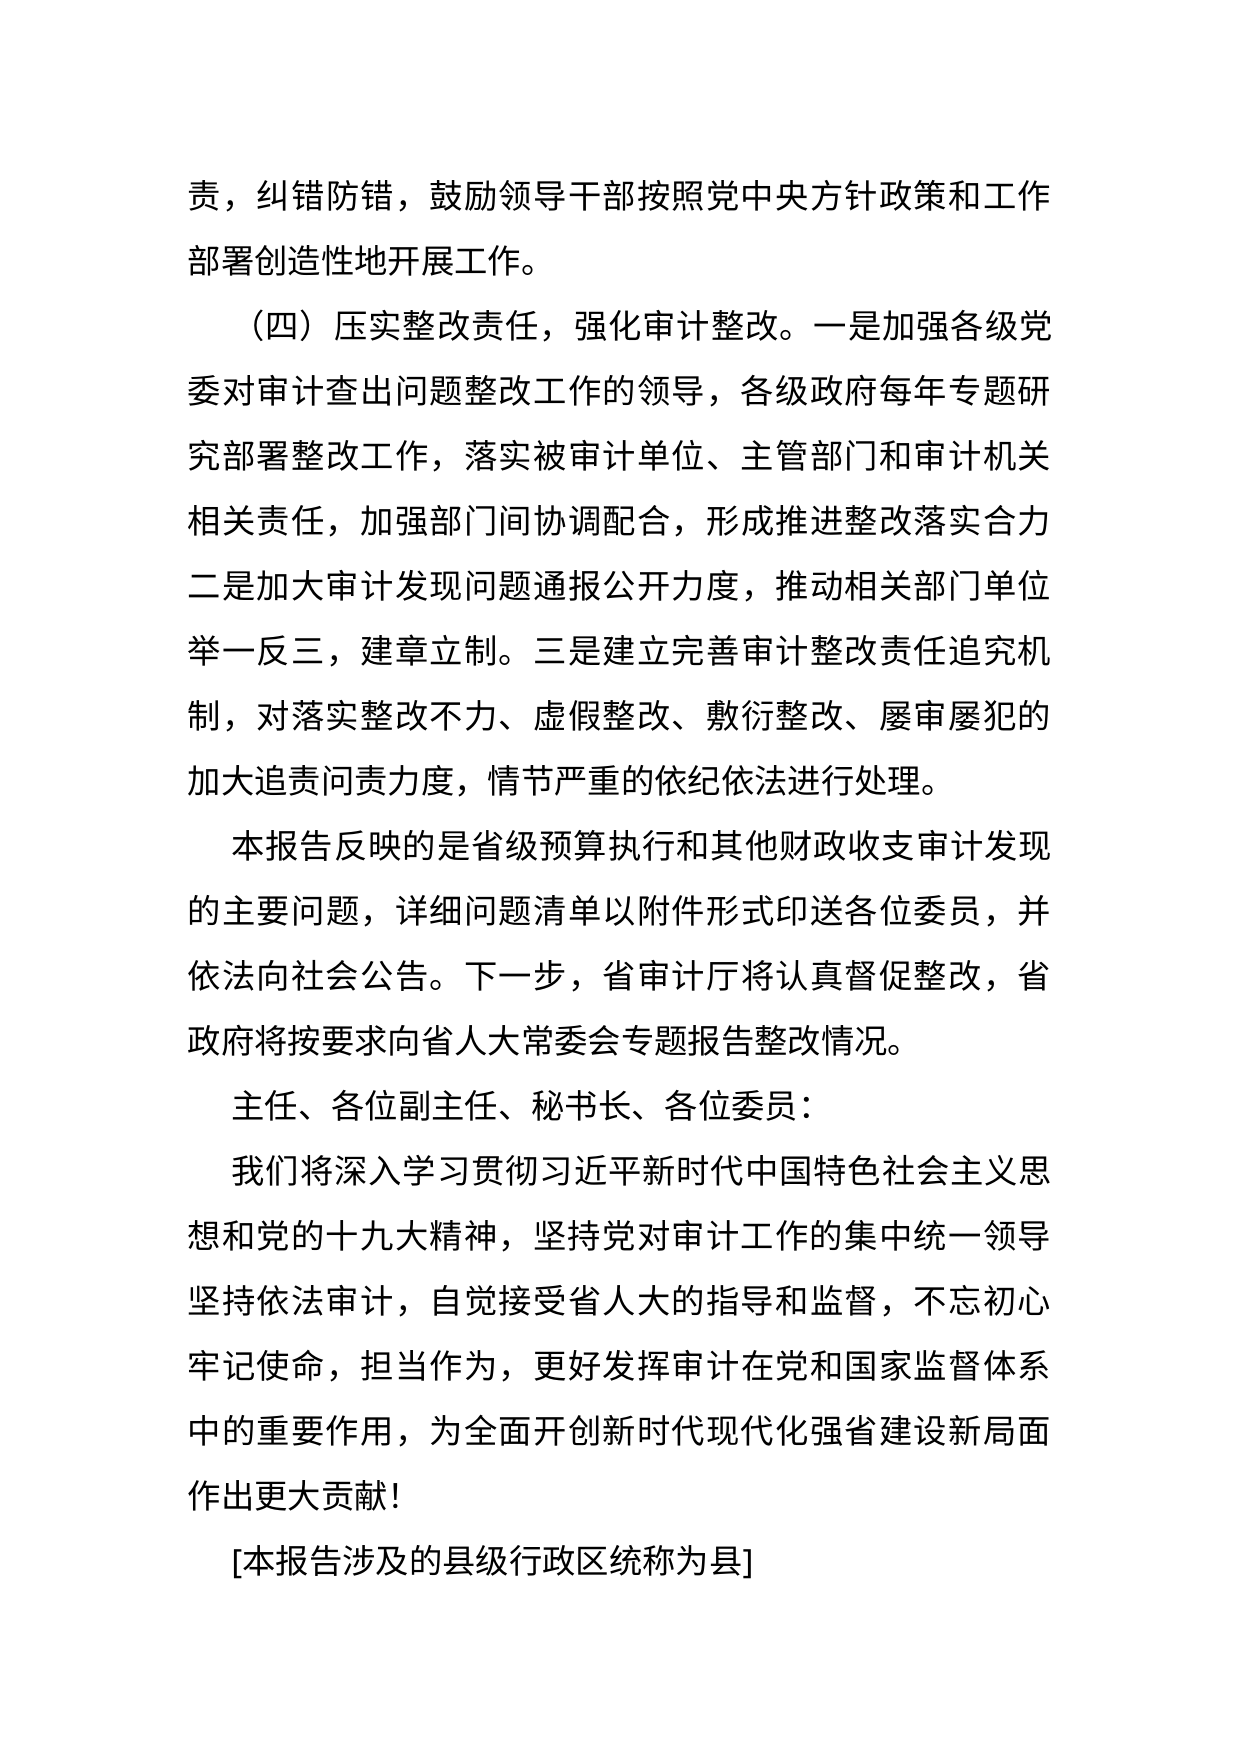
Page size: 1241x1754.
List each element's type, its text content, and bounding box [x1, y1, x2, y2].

text 主任、各位副主任、秘书长、各位委员： [187, 1072, 1053, 1137]
text [本报告涉及的县级行政区统称为县] [187, 1527, 1053, 1592]
text （四）压实整改责任，强化审计整改。一是加强各级党委对审计查出问题整改工作的领导，各级政府每年专题研究部署整改工作，落实被审计单位、主管部门和审计机关相关责任，加强部门间协调配合，形成推进整改落实合力。二是加大审计发现问题通报公开力度，推动相关部门单位举一反三，建章立制。三是建立完善审计整改责任追究机制，对落实整改不力、虚假整改、敷衍整改、屡审屡犯的，加大追责问责力度，情节严重的依纪依法进行处理。 [187, 292, 1053, 812]
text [187, 162, 1053, 292]
text 本报告反映的是省级预算执行和其他财政收支审计发现的主要问题，详细问题清单以附件形式印送各位委员，并依法向社会公告。下一步，省审计厅将认真督促整改，省政府将按要求向省人大常委会专题报告整改情况。 [187, 812, 1053, 1072]
text 我们将深入学习贯彻习近平新时代中国特色社会主义思想和党的十九大精神，坚持党对审计工作的集中统一领导，坚持依法审计，自觉接受省人大的指导和监督，不忘初心，牢记使命，担当作为，更好发挥审计在党和国家监督体系中的重要作用，为全面开创新时代现代化强省建设新局面作出更大贡献！ [187, 1137, 1053, 1527]
